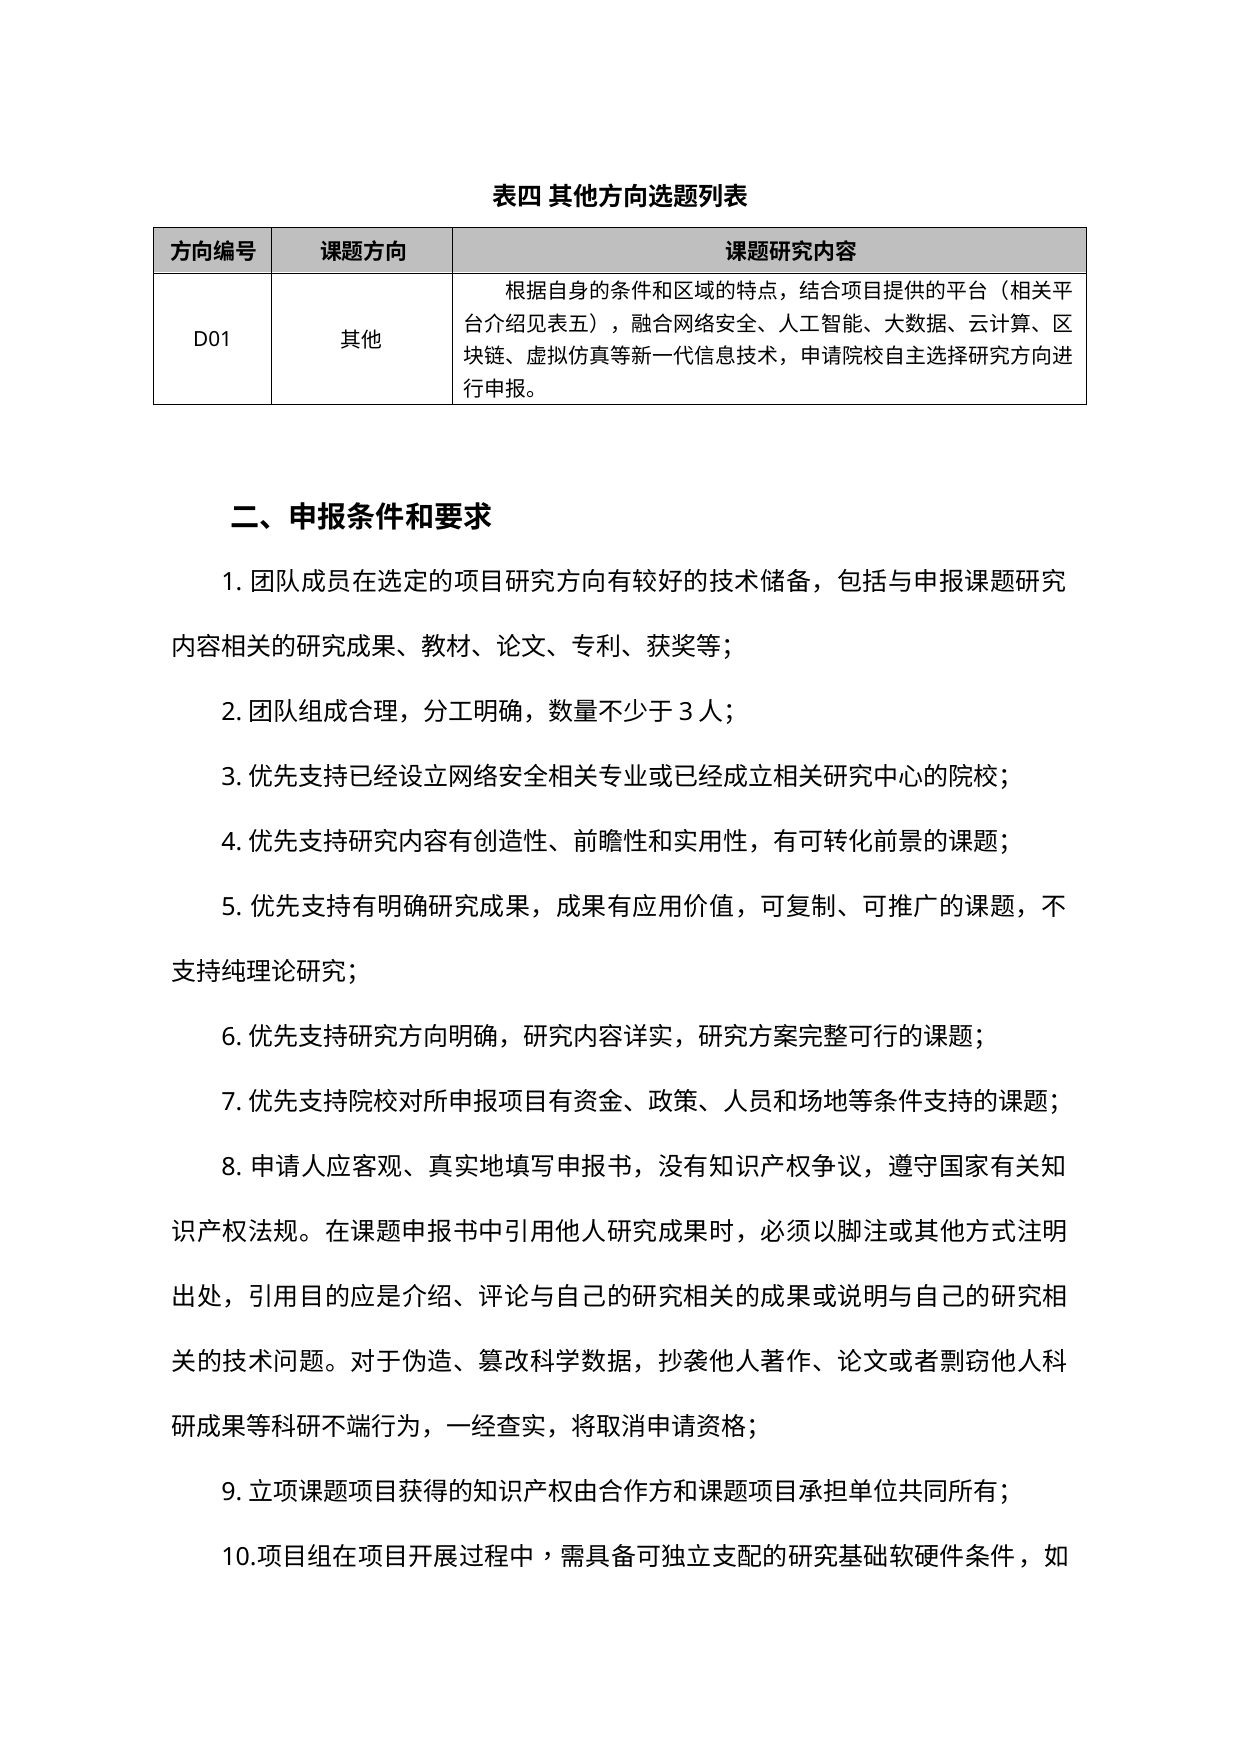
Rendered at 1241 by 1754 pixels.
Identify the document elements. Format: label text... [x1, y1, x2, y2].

table_header 方向编号 [154, 228, 271, 272]
text 表四 其他方向选题列表 [171, 162, 1069, 227]
text 1. 团队成员在选定的项目研究方向有较好的技术储备，包括与申报课题研究内容相关的研究成果、教材、论文、专利、获奖等； [171, 547, 1069, 677]
text 9. 立项课题项目获得的知识产权由合作方和课题项目承担单位共同所有； [171, 1457, 1069, 1522]
text 7. 优先支持院校对所申报项目有资金、政策、人员和场地等条件支持的课题； [171, 1067, 1069, 1132]
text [171, 1522, 1069, 1587]
table_header 课题研究内容 [453, 228, 1086, 272]
table_header 课题方向 [272, 228, 452, 272]
text 二、申报条件和要求 [171, 482, 1069, 547]
text 8. 申请人应客观、真实地填写申报书，没有知识产权争议，遵守国家有关知识产权法规。在课题申报书中引用他人研究成果时，必须以脚注或其他方式注明出处，引用目的应是介绍、评论与自己的研究相关的成果或说明与自己的研究相关的技术问题。对于伪造、篡改科学数据，抄袭他人著作、论文或者剽窃他人科研成果等科研不端行为，一经查实，将取消申请资格； [171, 1132, 1069, 1457]
table_cell 其他 [272, 274, 452, 403]
text 6. 优先支持研究方向明确，研究内容详实，研究方案完整可行的课题； [171, 1002, 1069, 1067]
text 5. 优先支持有明确研究成果，成果有应用价值，可复制、可推广的课题，不支持纯理论研究； [171, 872, 1069, 1002]
table_cell 根据自身的条件和区域的特点，结合项目提供的平台（相关平台介绍见表五），融合网络安全、人工智能、大数据、云计算、区块链、虚拟仿真等新一代信息技术，申请院校自主选择研究方向进行申报。 [453, 274, 1086, 403]
table_cell D01 [154, 274, 271, 403]
text 3. 优先支持已经设立网络安全相关专业或已经成立相关研究中心的院校； [171, 742, 1069, 807]
text 4. 优先支持研究内容有创造性、前瞻性和实用性，有可转化前景的课题； [171, 807, 1069, 872]
text 2. 团队组成合理，分工明确，数量不少于3人； [171, 677, 1069, 742]
